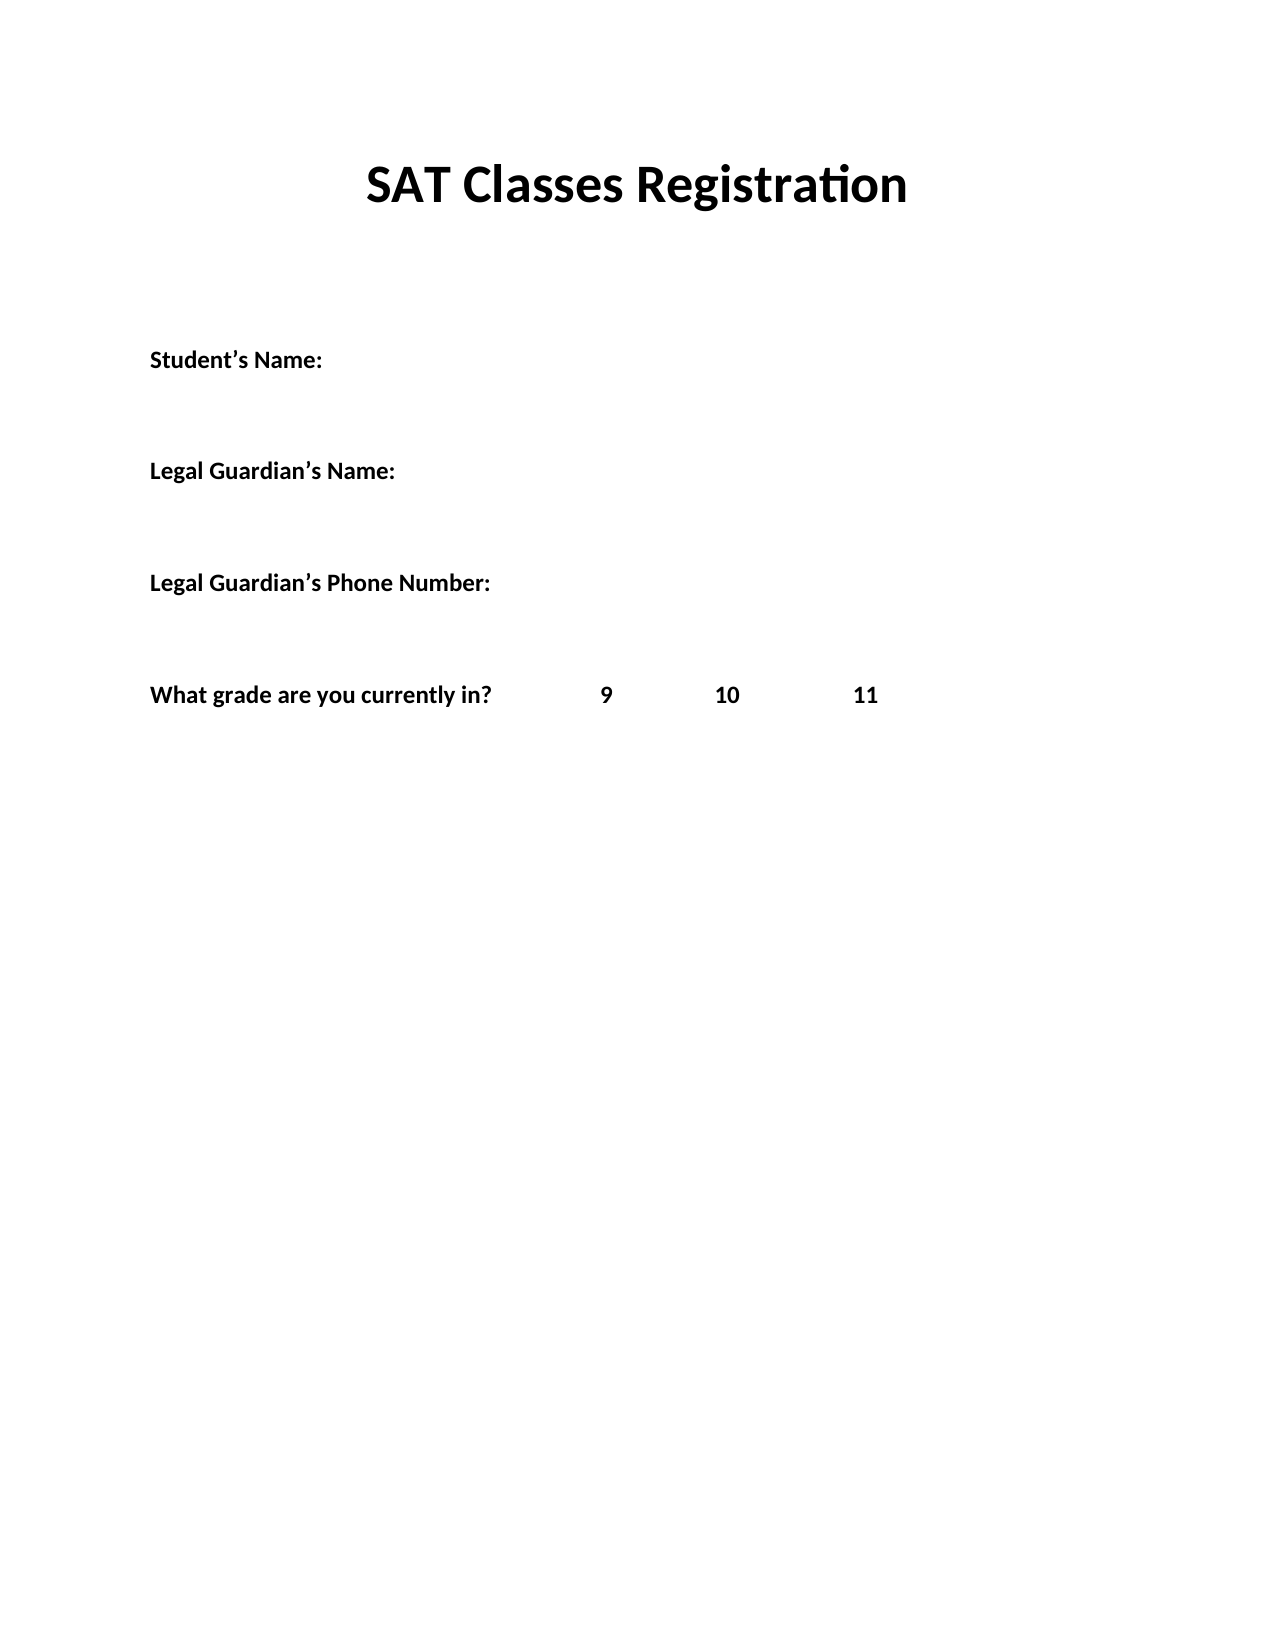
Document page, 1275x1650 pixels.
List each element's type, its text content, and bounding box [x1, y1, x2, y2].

text What grade are you currently in? 9 10 11 [150, 679, 1125, 709]
text Student’s Name: [150, 344, 1125, 374]
text Legal Guardian’s Name: [150, 455, 1125, 486]
text SAT Classes Registration [150, 150, 1125, 216]
text Legal Guardian’s Phone Number: [150, 567, 1125, 598]
